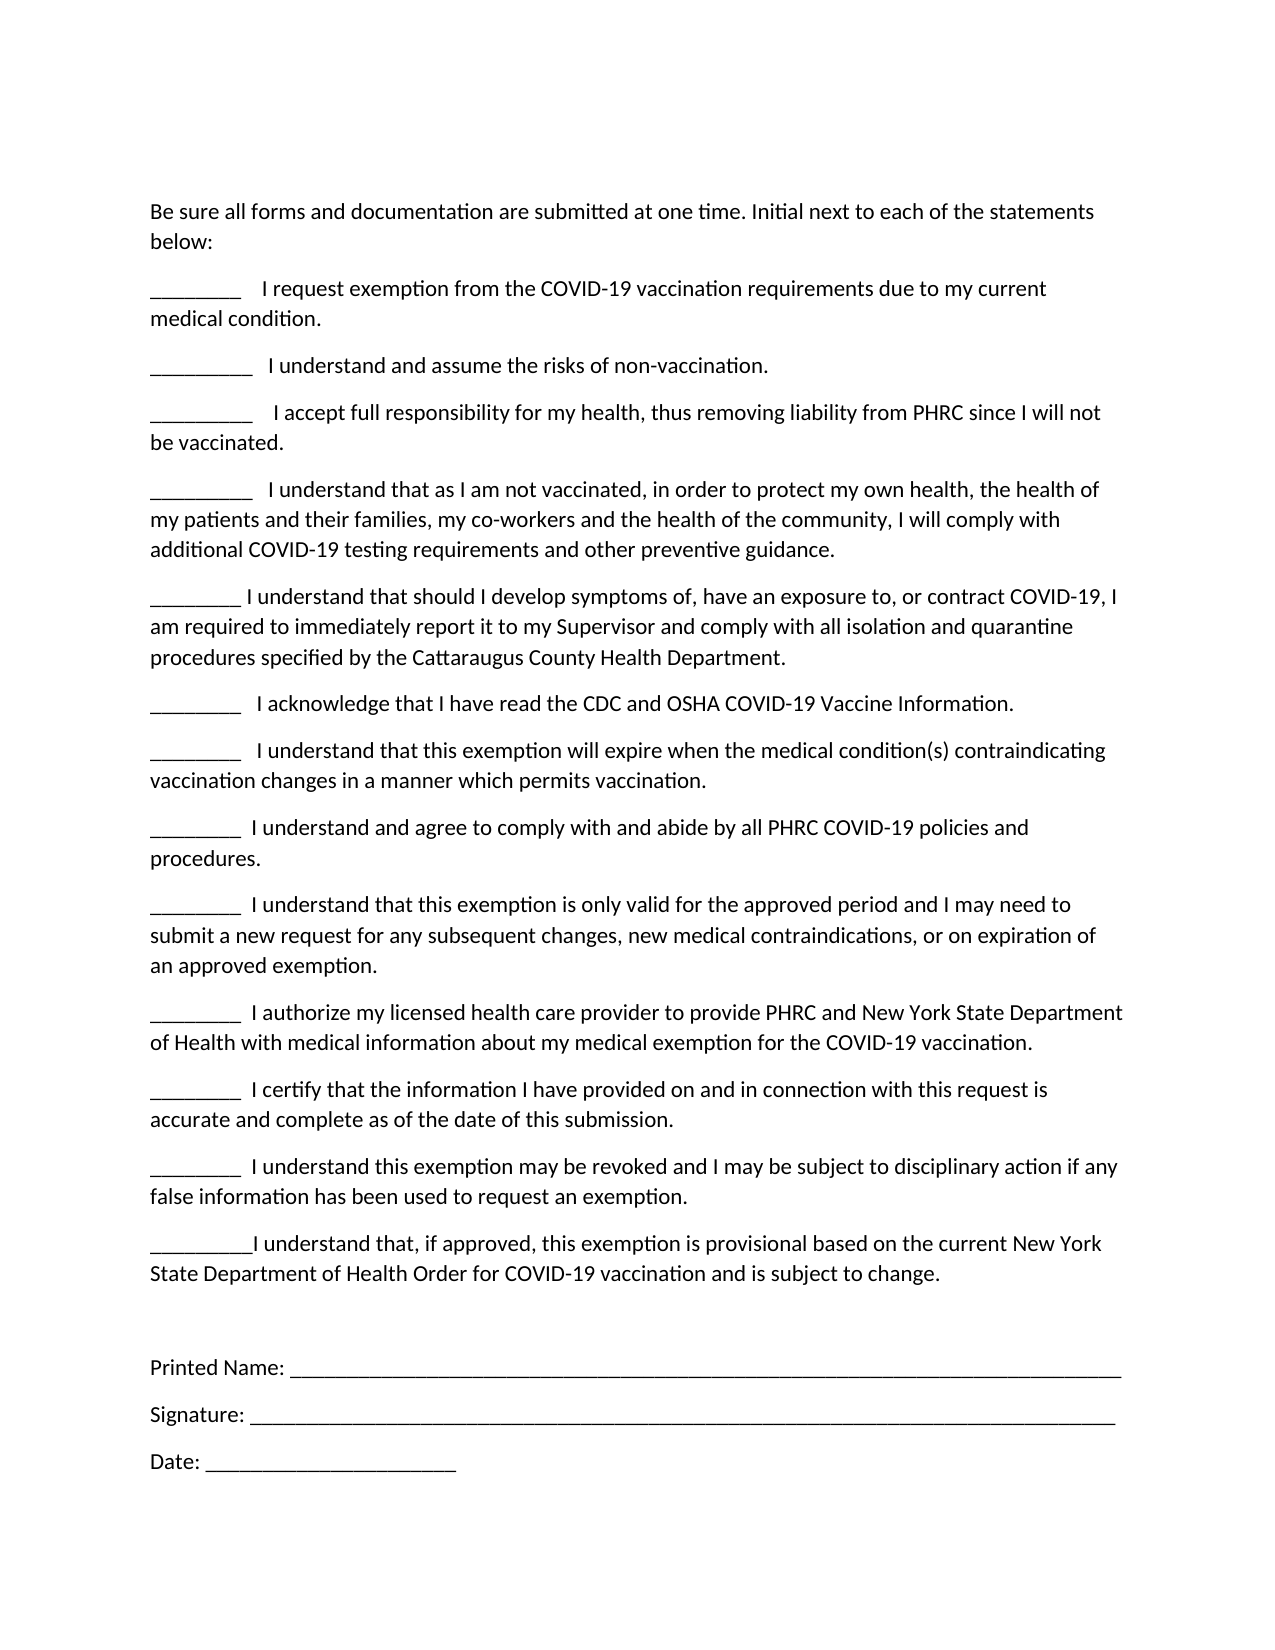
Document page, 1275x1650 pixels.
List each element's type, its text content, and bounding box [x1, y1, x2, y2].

text ________ I understand that this exemption will expire when the medical condition(s) contraindicating vaccination changes in a manner which permits vaccination. [150, 736, 1125, 795]
text Printed Name: _________________________________________________________________________ [150, 1353, 1125, 1381]
text ________ I request exemption from the COVID-19 vaccination requirements due to my current medical condition. [150, 274, 1125, 332]
text ________ I understand and agree to comply with and abide by all PHRC COVID-19 policies and procedures. [150, 813, 1125, 872]
text _________ I understand that as I am not vaccinated, in order to protect my own health, the health of my patients and their families, my co-workers and the health of the community, I will comply with additional COVID-19 testing requirements and other preventive guidance. [150, 475, 1125, 563]
text ________ I acknowledge that I have read the CDC and OSHA COVID-19 Vaccine Information. [150, 689, 1125, 718]
text Signature: ____________________________________________________________________________ [150, 1400, 1125, 1428]
text ________ I understand that should I develop symptoms of, have an exposure to, or contract COVID-19, I am required to immediately report it to my Supervisor and comply with all isolation and quarantine procedures specified by the Cattaraugus County Health Department. [150, 582, 1125, 671]
text Date: ______________________ [150, 1447, 1125, 1475]
text _________ I understand and assume the risks of non-vaccination. [150, 351, 1125, 379]
text ________ I certify that the information I have provided on and in connection with this request is accurate and complete as of the date of this submission. [150, 1075, 1125, 1133]
text ________ I authorize my licensed health care provider to provide PHRC and New York State Department of Health with medical information about my medical exemption for the COVID-19 vaccination. [150, 998, 1125, 1056]
text _________I understand that, if approved, this exemption is provisional based on the current New York State Department of Health Order for COVID-19 vaccination and is subject to change. [150, 1229, 1125, 1287]
text ________ I understand this exemption may be revoked and I may be subject to disciplinary action if any false information has been used to request an exemption. [150, 1152, 1125, 1210]
text ________ I understand that this exemption is only valid for the approved period and I may need to submit a new request for any subsequent changes, new medical contraindications, or on expiration of an approved exemption. [150, 891, 1125, 979]
text Be sure all forms and documentation are submitted at one time. Initial next to each of the statements below: [150, 197, 1125, 255]
text _________ I accept full responsibility for my health, thus removing liability from PHRC since I will not be vaccinated. [150, 398, 1125, 456]
